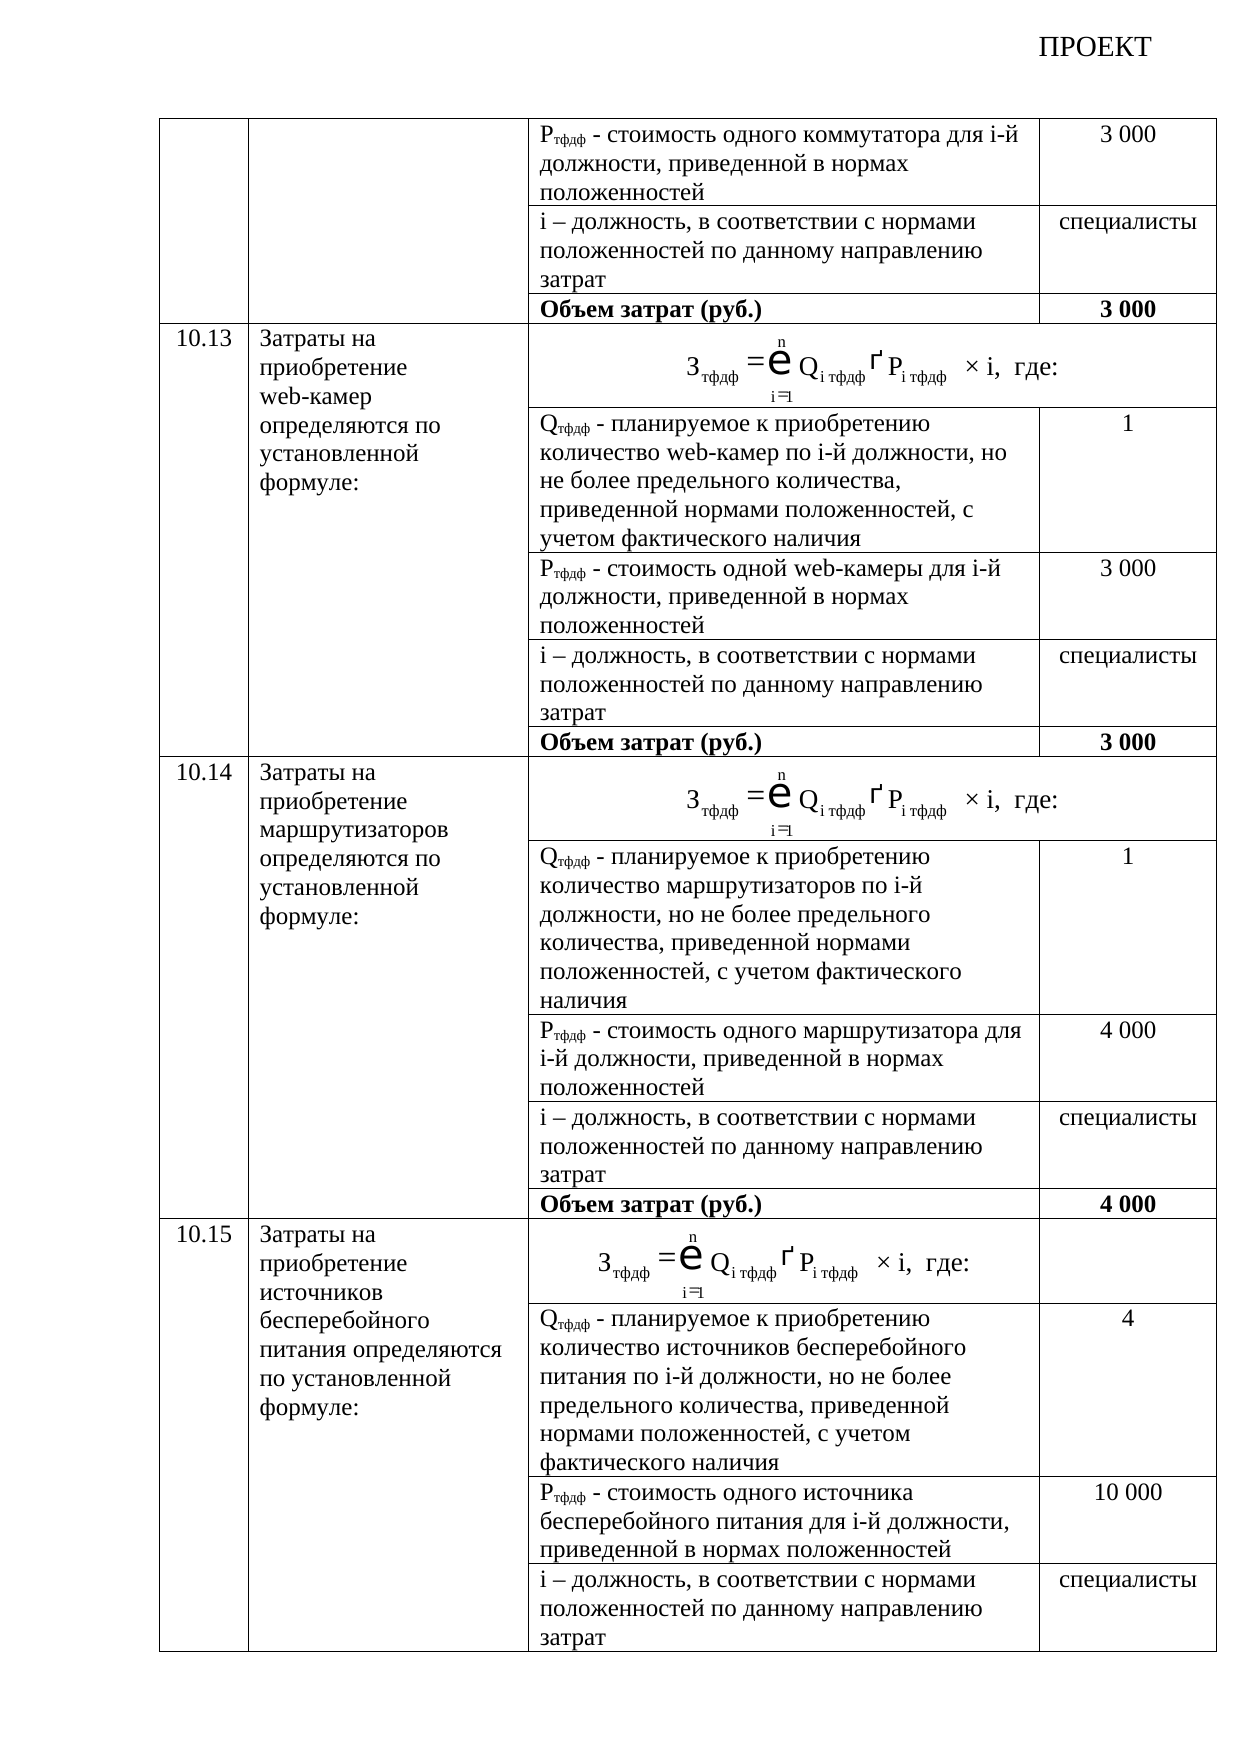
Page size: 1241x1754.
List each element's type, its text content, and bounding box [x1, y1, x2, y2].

table_cell Qтфдф - планируемое к приобретению количество web-камер по i-й должности, но не более предельного количества, приведенной нормами положенностей, с учетом фактического наличия [529, 408, 1039, 552]
table_cell Объем затрат (руб.) [529, 294, 1039, 322]
table_cell Qтфдф - планируемое к приобретению количество источников бесперебойного питания по i-й должности, но не более предельного количества, приведенной нормами положенностей, с учетом фактического наличия [529, 1304, 1039, 1476]
table_cell 10.14 [160, 757, 248, 1218]
table_cell 3 000 [1040, 119, 1216, 205]
table_cell Затраты на приобретение источников бесперебойного питания определяются по установленной формуле: [249, 1219, 528, 1651]
table_cell Ртфдф - стоимость одного коммутатора для i-й должности, приведенной в нормах положенностей [529, 119, 1039, 205]
table_cell Ртфдф - стоимость одного маршрутизатора для i-й должности, приведенной в нормах положенностей [529, 1015, 1039, 1101]
table_cell [529, 324, 1216, 407]
table_cell [1040, 1219, 1216, 1302]
table_cell 10.13 [160, 324, 248, 756]
table_cell Qтфдф - планируемое к приобретению количество маршрутизаторов по i-й должности, но не более предельного количества, приведенной нормами положенностей, с учетом фактического наличия [529, 841, 1039, 1014]
table_cell Затраты на приобретение web-камер определяются по установленной формуле: [249, 324, 528, 756]
table_cell Объем затрат (руб.) [529, 727, 1039, 756]
table_cell 4 [1040, 1304, 1216, 1476]
table_cell [529, 757, 1216, 840]
table_cell Затраты на приобретение маршрутизаторов определяются по установленной формуле: [249, 757, 528, 1218]
table_cell [529, 1219, 1039, 1302]
table_cell i – должность, в соответствии с нормами положенностей по данному направлению затрат [529, 1564, 1039, 1651]
table_cell i – должность, в соответствии с нормами положенностей по данному направлению затрат [529, 1102, 1039, 1188]
table_cell 1 [1040, 408, 1216, 552]
table_cell 4 000 [1040, 1015, 1216, 1101]
table_cell 1 [1040, 841, 1216, 1014]
table_cell специалисты [1040, 1102, 1216, 1188]
table_cell 3 000 [1040, 727, 1216, 756]
table_cell Ртфдф - стоимость одного источника бесперебойного питания для i-й должности, приведенной в нормах положенностей [529, 1477, 1039, 1563]
table_cell специалисты [1040, 640, 1216, 726]
table_cell i – должность, в соответствии с нормами положенностей по данному направлению затрат [529, 640, 1039, 726]
table_cell Ртфдф - стоимость одной web-камеры для i-й должности, приведенной в нормах положенностей [529, 553, 1039, 639]
table_cell 10.15 [160, 1219, 248, 1651]
table_cell 3 000 [1040, 553, 1216, 639]
table_cell 4 000 [1040, 1189, 1216, 1218]
table_cell i – должность, в соответствии с нормами положенностей по данному направлению затрат [529, 206, 1039, 293]
table_cell специалисты [1040, 1564, 1216, 1651]
table_cell Объем затрат (руб.) [529, 1189, 1039, 1218]
table_cell специалисты [1040, 206, 1216, 293]
table_cell 3 000 [1040, 294, 1216, 322]
table_cell 10 000 [1040, 1477, 1216, 1563]
